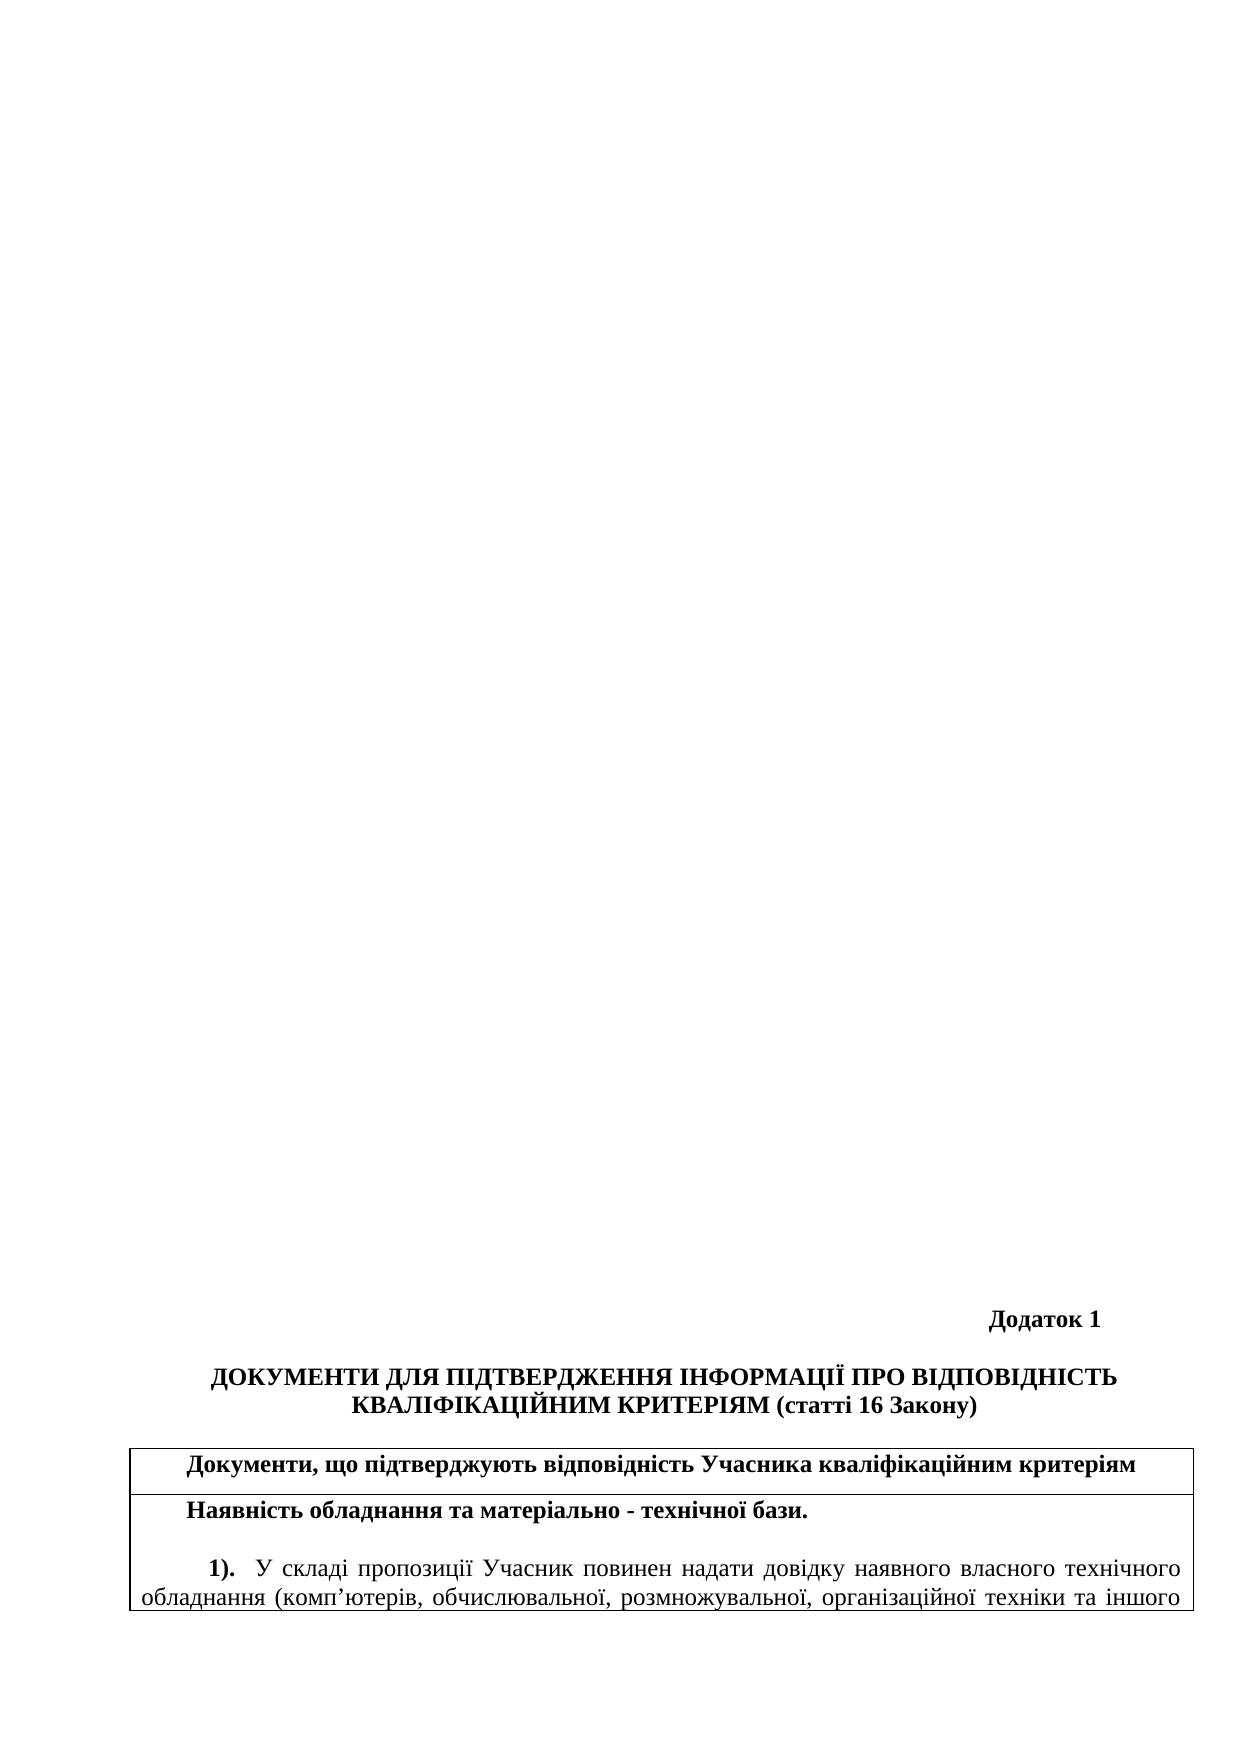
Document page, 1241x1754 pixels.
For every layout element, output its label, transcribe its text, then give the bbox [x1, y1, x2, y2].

table_header Документи, що підтверджують відповідність Учасника кваліфікаційним критеріям [131, 1449, 1193, 1494]
text Додаток 1 [915, 1304, 1152, 1333]
text ДОКУМЕНТИ ДЛЯ ПІДТВЕРДЖЕННЯ ІНФОРМАЦІЇ ПРО ВІДПОВІДНІСТЬ КВАЛІФІКАЦІЙНИМ КРИТЕРІЯМ (статті 16 Закону) [177, 1362, 1152, 1419]
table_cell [131, 1495, 1193, 1610]
